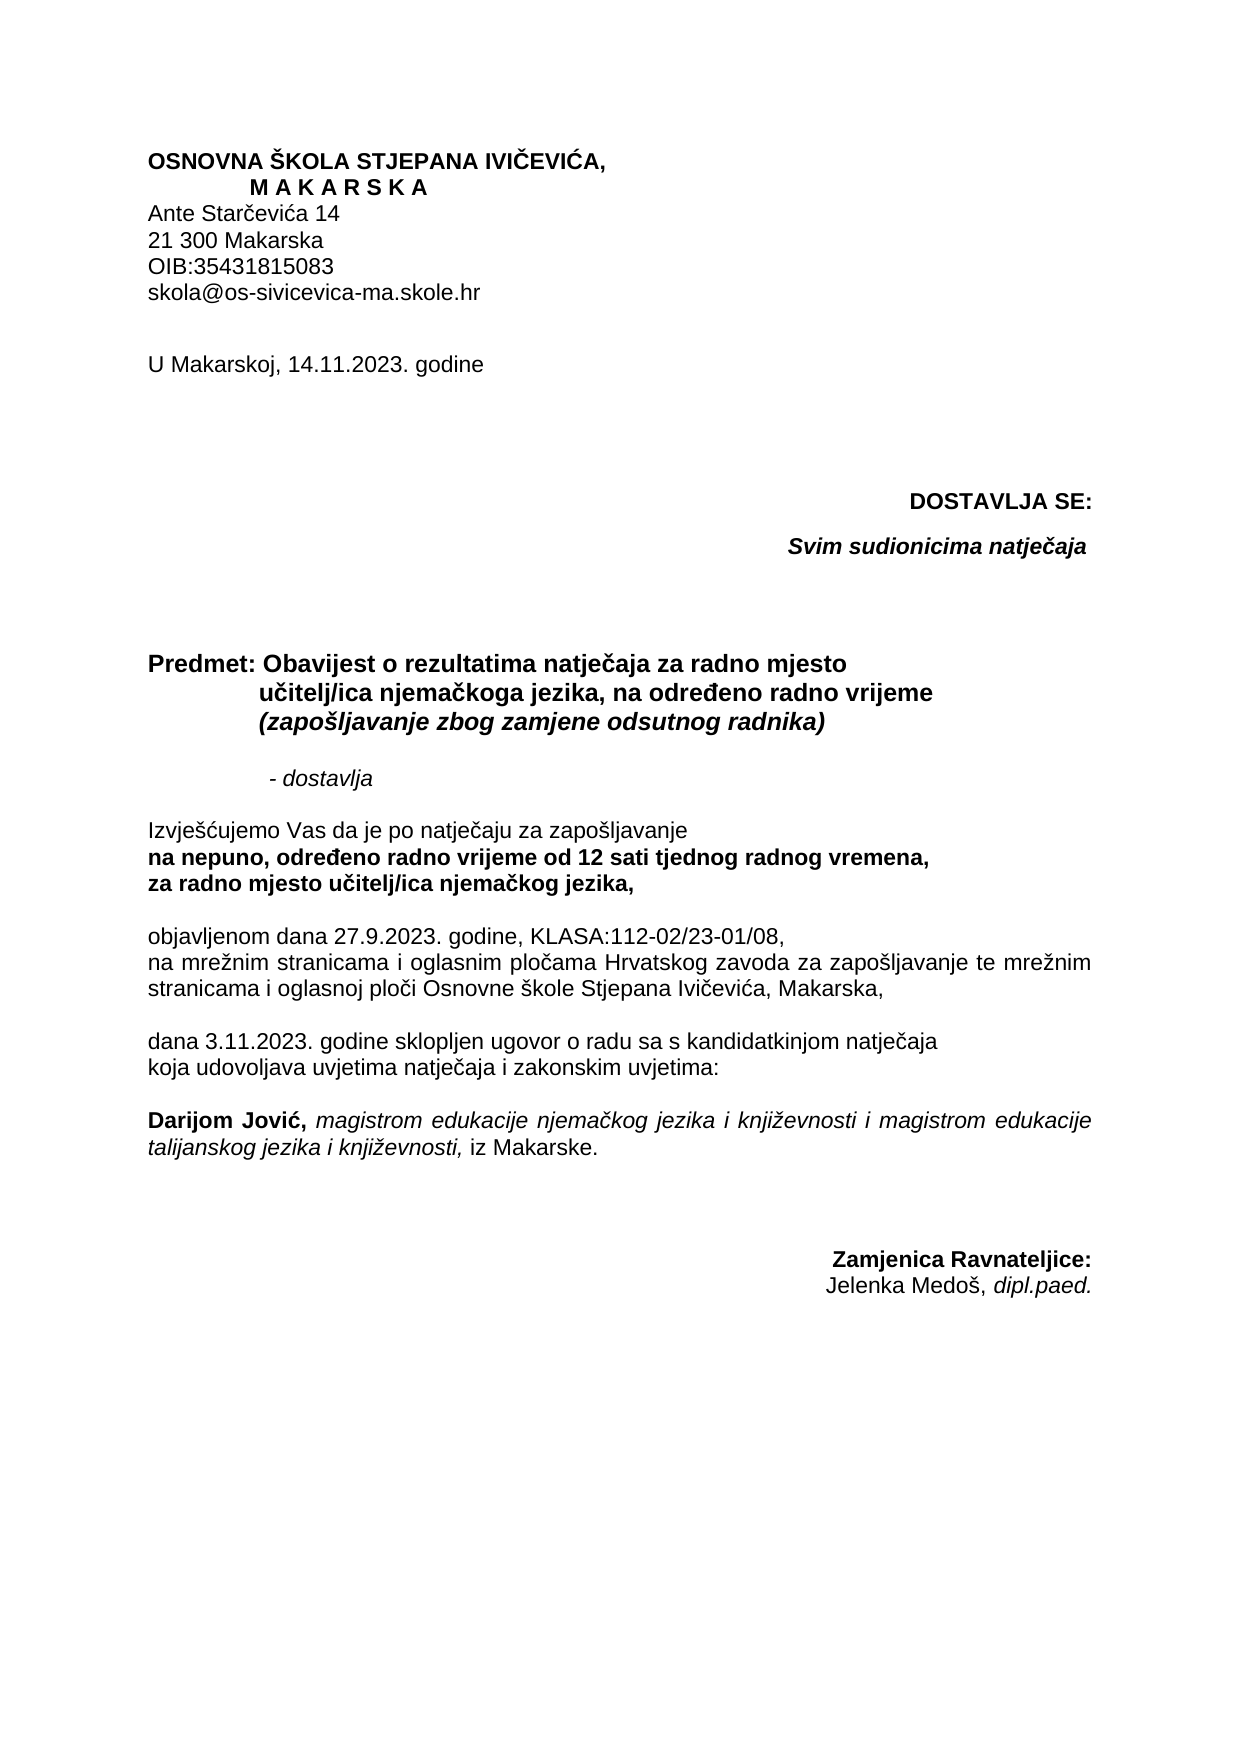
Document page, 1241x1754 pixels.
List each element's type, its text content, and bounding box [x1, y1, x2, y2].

text na nepuno, određeno radno vrijeme od 12 sati tjednog radnog vremena, [148, 843, 1093, 870]
text Darijom Jović, magistrom edukacije njemačkog jezika i književnosti i magistrom edukacije talijanskog jezika i književnosti, iz Makarske. [148, 1107, 1093, 1160]
text objavljenom dana 27.9.2023. godine, KLASA:112-02/23-01/08, [148, 923, 1093, 949]
text za radno mjesto učitelj/ica njemačkog jezika, [148, 870, 1093, 896]
text Zamjenica Ravnateljice: [148, 1246, 1093, 1272]
text Ante Starčevića 14 [148, 200, 1093, 227]
text - dostavlja [148, 764, 1093, 791]
text OIB:35431815083 [148, 253, 1093, 279]
text M A K A R S K A [148, 174, 1093, 200]
text DOSTAVLJA SE: [148, 488, 1093, 514]
text Jelenka Medoš, dipl.paed. [148, 1272, 1093, 1299]
text U Makarskoj, 14.11.2023. godine [148, 351, 1093, 377]
text Svim sudionicima natječaja [148, 533, 1093, 559]
text Predmet: Obavijest o rezultatima natječaja za radno mjesto [148, 649, 1093, 678]
text skola@os-sivicevica-ma.skole.hr [148, 279, 1093, 306]
text koja udovoljava uvjetima natječaja i zakonskim uvjetima: [148, 1054, 1093, 1081]
text 21 300 Makarska [148, 227, 1093, 253]
text učitelj/ica njemačkoga jezika, na određeno radno vrijeme [148, 678, 1093, 707]
text na mrežnim stranicama i oglasnim pločama Hrvatskog zavoda za zapošljavanje te mrežnim stranicama i oglasnoj ploči Osnovne škole Stjepana Ivičevića, Makarska, [148, 949, 1093, 1002]
text dana 3.11.2023. godine sklopljen ugovor o radu sa s kandidatkinjom natječaja [148, 1028, 1093, 1054]
text OSNOVNA ŠKOLA STJEPANA IVIČEVIĆA, [148, 148, 1093, 174]
text Izvješćujemo Vas da je po natječaju za zapošljavanje [148, 817, 1093, 843]
text (zapošljavanje zbog zamjene odsutnog radnika) [148, 707, 1093, 736]
